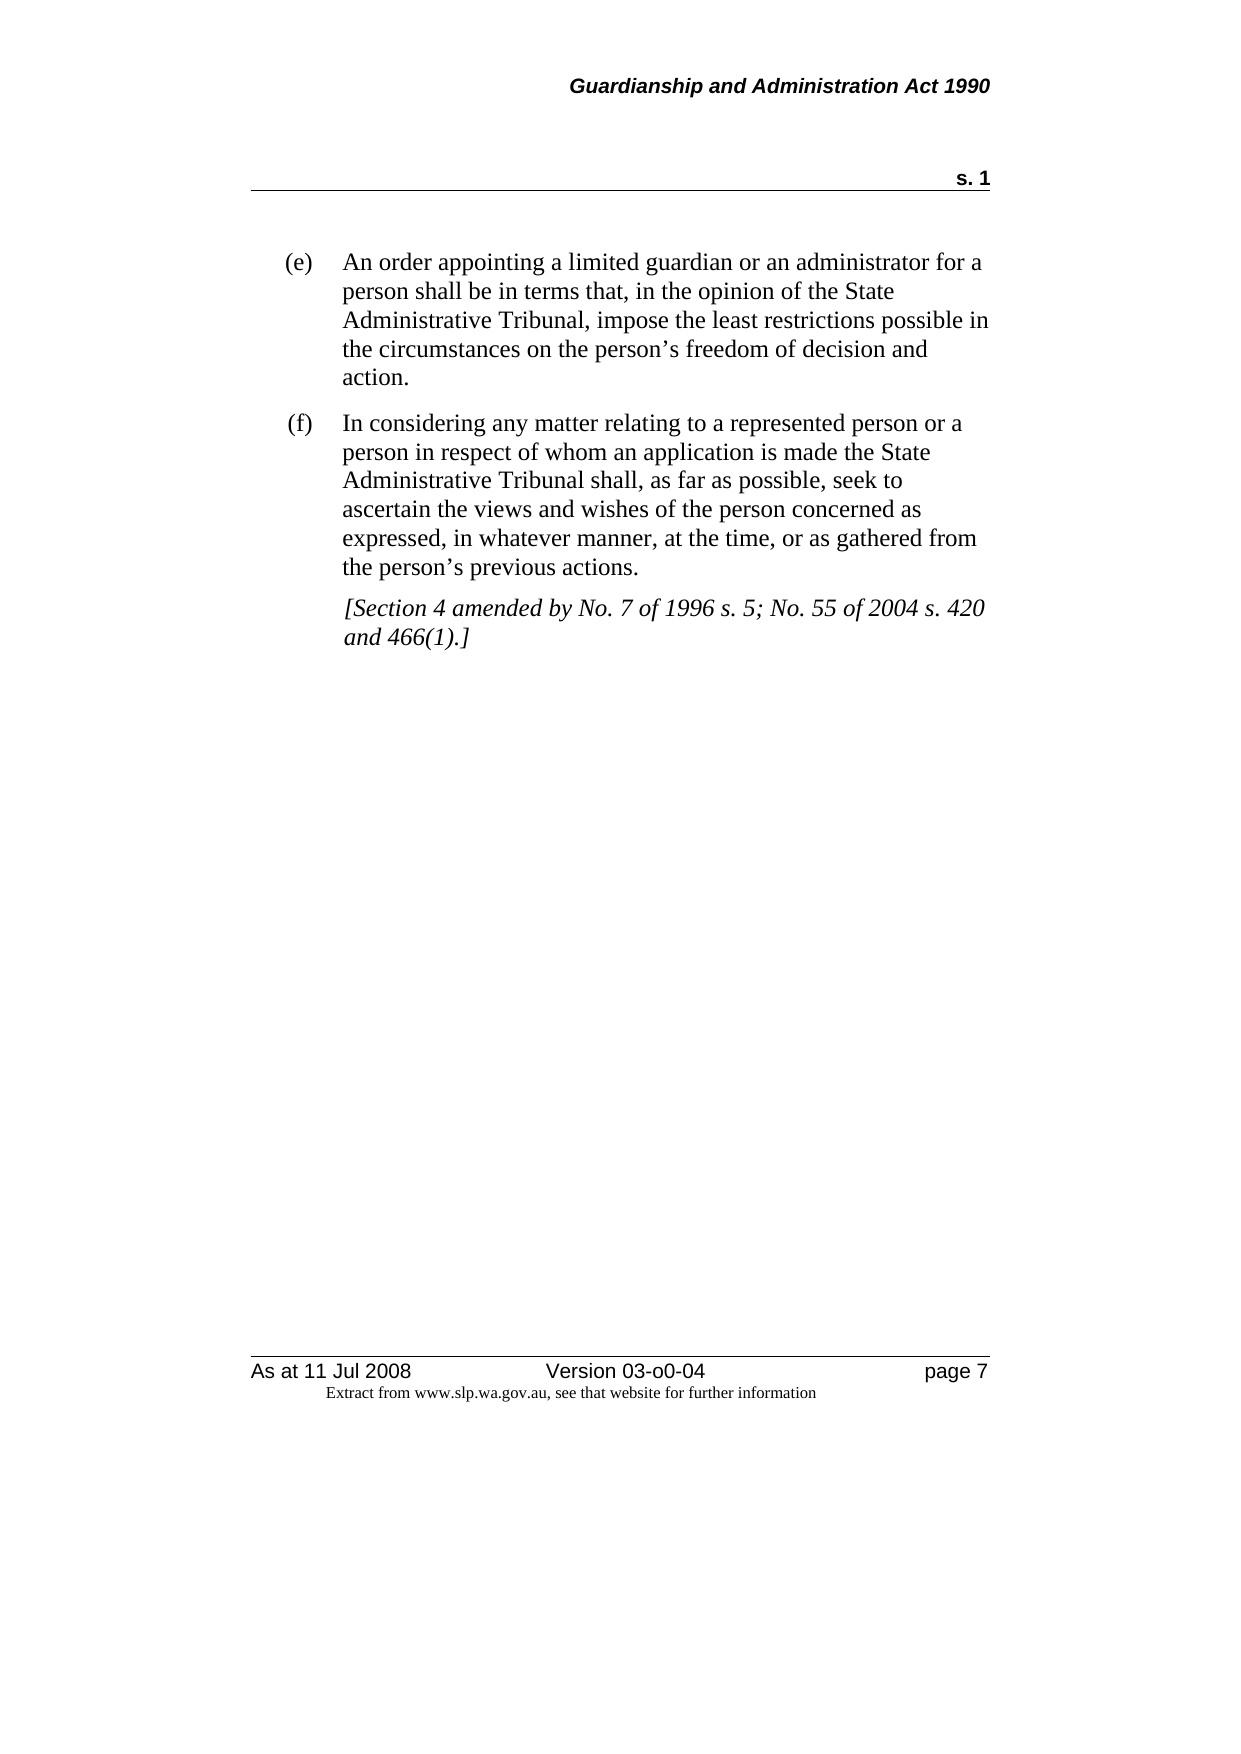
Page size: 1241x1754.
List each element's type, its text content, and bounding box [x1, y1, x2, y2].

text (e) An order appointing a limited guardian or an administrator for a person shall be in terms that, in the opinion of the State Administrative Tribunal, impose the least restrictions possible in the circumstances on the person’s freedom of decision and action. [251, 247, 990, 391]
text [Section 4 amended by No. 7 of 1996 s. 5; No. 55 of 2004 s. 420 and 466(1).] [251, 593, 990, 650]
text (f) In considering any matter relating to a represented person or a person in respect of whom an application is made the State Administrative Tribunal shall, as far as possible, seek to ascertain the views and wishes of the person concerned as expressed, in whatever manner, at the time, or as gathered from the person’s previous actions. [251, 408, 990, 580]
